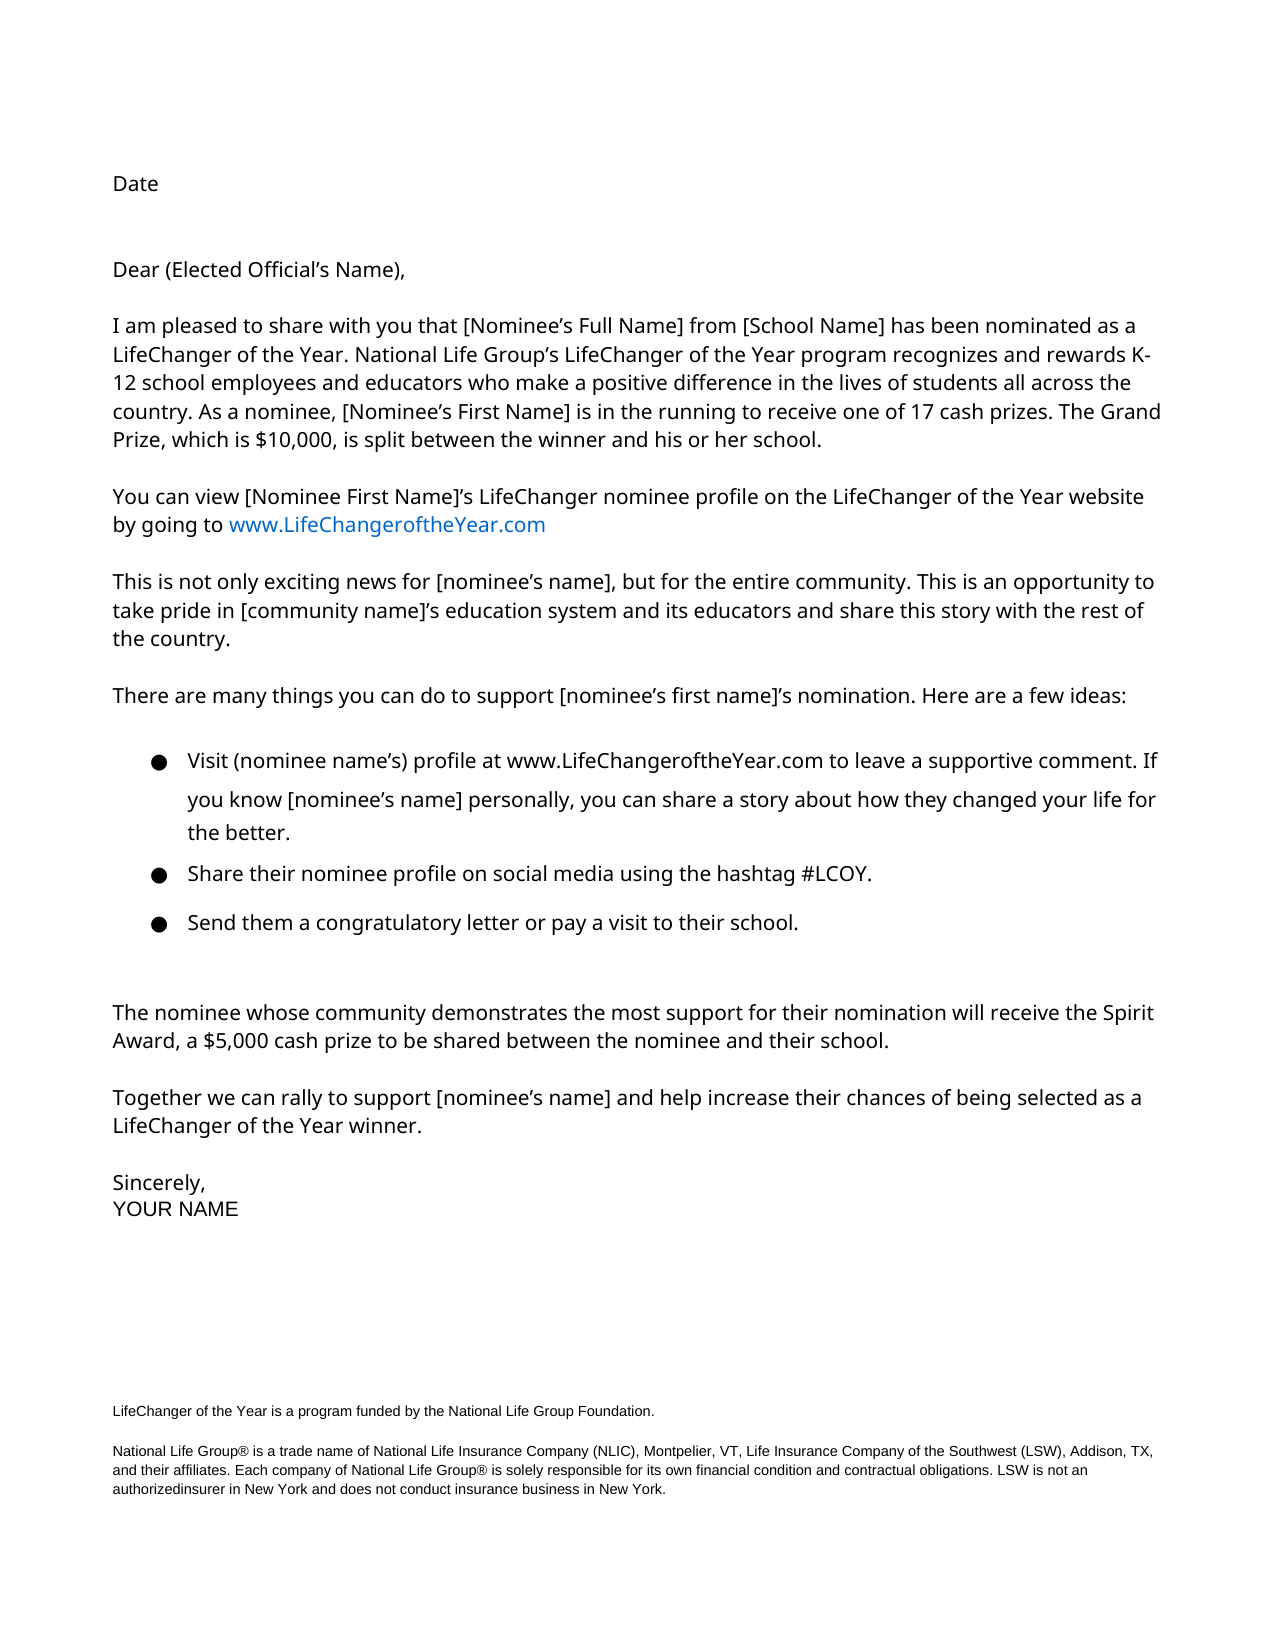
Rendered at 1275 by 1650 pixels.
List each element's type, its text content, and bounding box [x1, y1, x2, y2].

text There are many things you can do to support [nominee’s first name]’s nomination. Here are a few ideas: [112, 681, 1162, 710]
text I am pleased to share with you that [Nominee’s Full Name] from [School Name] has been nominated as a LifeChanger of the Year. National Life Group’s LifeChanger of the Year program recognizes and rewards K-12 school employees and educators who make a positive difference in the lives of students all across the country. As a nominee, [Nominee’s First Name] is in the running to receive one of 17 cash prizes. The Grand Prize, which is $10,000, is split between the winner and his or her school. [112, 312, 1162, 454]
text YOUR NAME [112, 1197, 1162, 1221]
text Together we can rally to support [nominee’s name] and help increase their chances of being selected as a LifeChanger of the Year winner. [112, 1083, 1162, 1140]
text The nominee whose community demonstrates the most support for their nomination will receive the Spirit Award, a $5,000 cash prize to be shared between the nominee and their school. [112, 998, 1162, 1054]
text Date [112, 169, 1162, 198]
text This is not only exciting news for [nominee’s name], but for the entire community. This is an opportunity to take pride in [community name]’s education system and its educators and share this story with the rest of the country. [112, 567, 1162, 653]
list Send them a congratulatory letter or pay a visit to their school. [150, 899, 1162, 942]
list Visit (nominee name’s) profile at www.LifeChangeroftheYear.com to leave a supportive comment. If you know [nominee’s name] personally, you can share a story about how they changed your life for the better. [150, 738, 1162, 846]
text Sincerely, [112, 1168, 1162, 1197]
text National Life Group® is a trade name of National Life Insurance Company (NLIC), Montpelier, VT, Life Insurance Company of the Southwest (LSW), Addison, TX, and their affiliates. Each company of National Life Group® is solely responsible for its own financial condition and contractual obligations. LSW is not an authorizedinsurer in New York and does not conduct insurance business in New York. [112, 1442, 1162, 1498]
text LifeChanger of the Year is a program funded by the National Life Group Foundation. [112, 1402, 1162, 1419]
text You can view [Nominee First Name]’s LifeChanger nominee profile on the LifeChanger of the Year website by going to www.LifeChangeroftheYear.com [112, 482, 1162, 539]
text Dear (Elected Official’s Name), [112, 255, 1162, 283]
list Share their nominee profile on social media using the hashtag #LCOY. [150, 850, 1162, 893]
